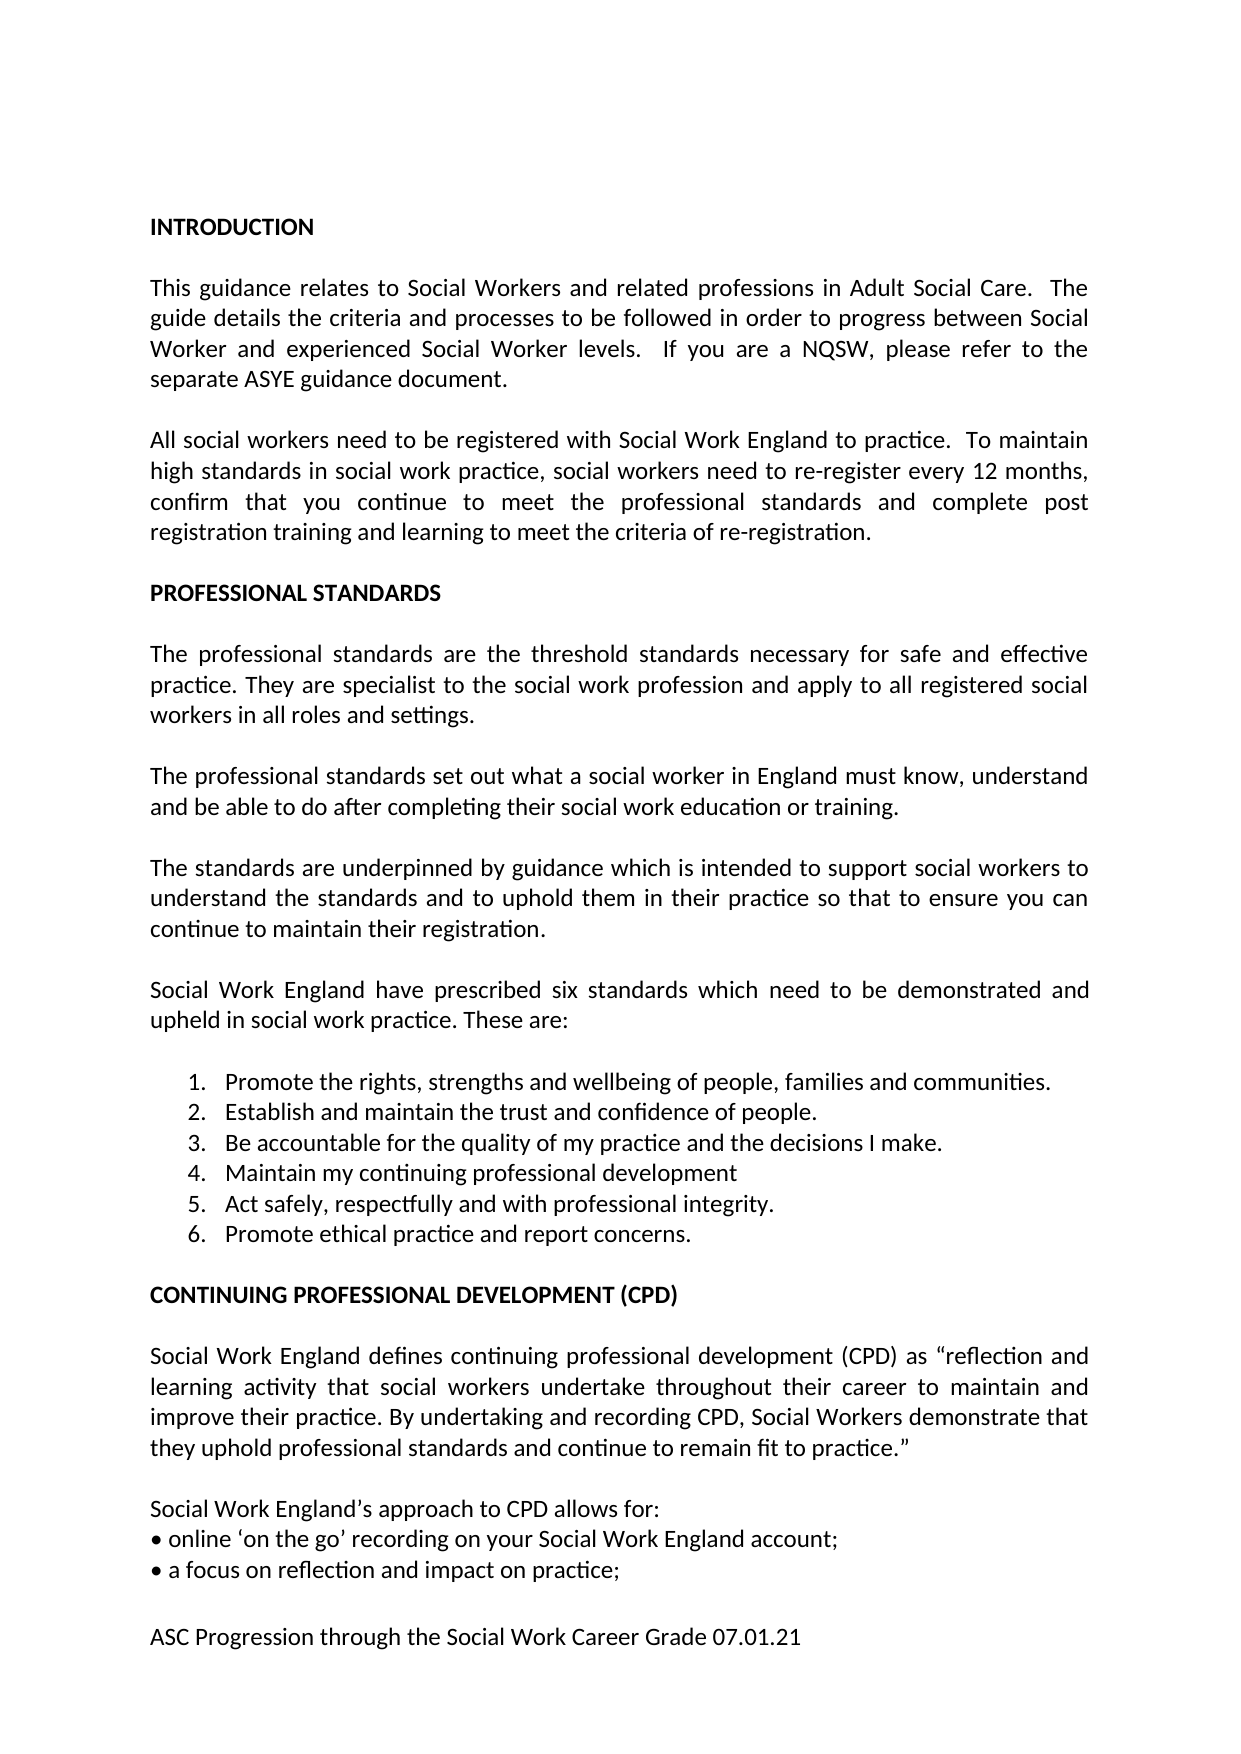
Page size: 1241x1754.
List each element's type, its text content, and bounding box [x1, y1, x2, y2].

text CONTINUING PROFESSIONAL DEVELOPMENT (CPD) [150, 1279, 1090, 1310]
text This guidance relates to Social Workers and related professions in Adult Social Care. The guide details the criteria and processes to be followed in order to progress between Social Worker and experienced Social Worker levels. If you are a NQSW, please refer to the separate ASYE guidance document. [150, 272, 1090, 394]
list Be accountable for the quality of my practice and the decisions I make. [187, 1127, 1090, 1157]
list Act safely, respectfully and with professional integrity. [187, 1188, 1090, 1218]
text The professional standards are the threshold standards necessary for safe and effective practice. They are specialist to the social work profession and apply to all registered social workers in all roles and settings. [150, 638, 1090, 730]
text PROFESSIONAL STANDARDS [150, 577, 1090, 608]
list Promote ethical practice and report concerns. [187, 1218, 1090, 1249]
text Social Work England have prescribed six standards which need to be demonstrated and upheld in social work practice. These are: [150, 974, 1090, 1035]
list Establish and maintain the trust and confidence of people. [187, 1096, 1090, 1127]
list Promote the rights, strengths and wellbeing of people, families and communities. [187, 1066, 1090, 1096]
list Maintain my continuing professional development [187, 1157, 1090, 1188]
text INTRODUCTION [150, 211, 1090, 242]
text Social Work England’s approach to CPD allows for: [150, 1493, 1090, 1523]
text • online ‘on the go’ recording on your Social Work England account; [150, 1523, 1090, 1554]
text All social workers need to be registered with Social Work England to practice. To maintain high standards in social work practice, social workers need to re-register every 12 months, confirm that you continue to meet the professional standards and complete post registration training and learning to meet the criteria of re-registration. [150, 425, 1090, 547]
text • a focus on reflection and impact on practice; [150, 1554, 1090, 1584]
text The standards are underpinned by guidance which is intended to support social workers to understand the standards and to uphold them in their practice so that to ensure you can continue to maintain their registration. [150, 852, 1090, 943]
text Social Work England defines continuing professional development (CPD) as “reflection and learning activity that social workers undertake throughout their career to maintain and improve their practice. By undertaking and recording CPD, Social Workers demonstrate that they uphold professional standards and continue to remain fit to practice.” [150, 1340, 1090, 1462]
text The professional standards set out what a social worker in England must know, understand and be able to do after completing their social work education or training. [150, 760, 1090, 821]
